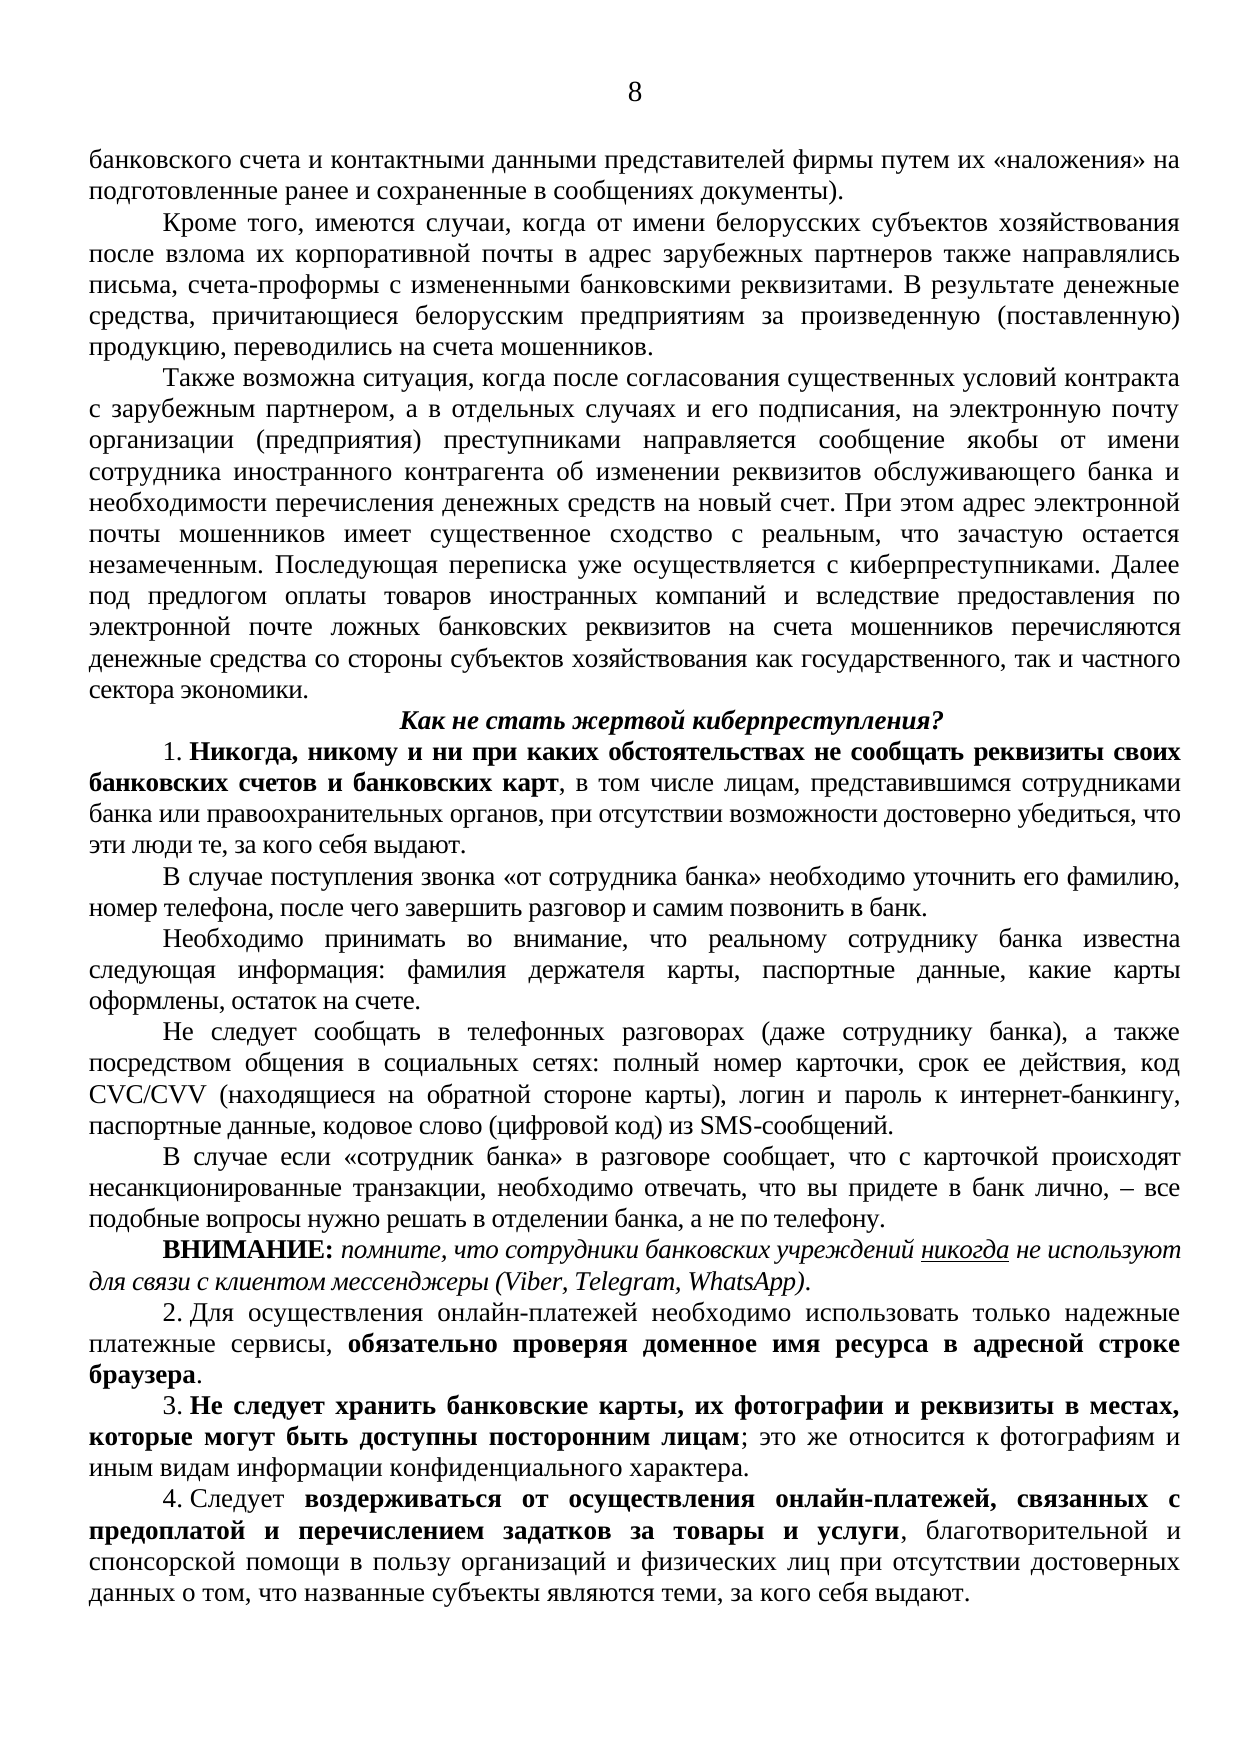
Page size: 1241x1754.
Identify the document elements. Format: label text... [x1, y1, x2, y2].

text ВНИМАНИЕ: помните, что сотрудники банковских учреждений никогда не используют для связи с клиентом мессенджеры (Viber, Telegram, WhatsApp). [89, 1233, 1181, 1296]
text 1. Никогда, никому и ни при каких обстоятельствах не сообщать реквизиты своих банковских счетов и банковских карт, в том числе лицам, представившимся сотрудниками банка или правоохранительных органов, при отсутствии возможности достоверно убедиться, что эти люди те, за кого себя выдают. [89, 735, 1181, 860]
text 3. Не следует хранить банковские карты, их фотографии и реквизиты в местах, которые могут быть доступны посторонним лицам; это же относится к фотографиям и иным видам информации конфиденциального характера. [89, 1389, 1181, 1483]
text 2. Для осуществления онлайн-платежей необходимо использовать только надежные платежные сервисы, обязательно проверяя доменное имя ресурса в адресной строке браузера. [89, 1296, 1181, 1389]
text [89, 143, 1181, 206]
text В случае поступления звонка «от сотрудника банка» необходимо уточнить его фамилию, номер телефона, после чего завершить разговор и самим позвонить в банк. [89, 860, 1181, 922]
text 4. Следует воздерживаться от осуществления онлайн-платежей, связанных с предоплатой и перечислением задатков за товары и услуги, благотворительной и спонсорской помощи в пользу организаций и физических лиц при отсутствии достоверных данных о том, что названные субъекты являются теми, за кого себя выдают. [89, 1483, 1181, 1607]
text Необходимо принимать во внимание, что реальному сотруднику банка известна следующая информация: фамилия держателя карты, паспортные данные, какие карты оформлены, остаток на счете. [89, 922, 1181, 1015]
text Кроме того, имеются случаи, когда от имени белорусских субъектов хозяйствования после взлома их корпоративной почты в адрес зарубежных партнеров также направлялись письма, счета-проформы с измененными банковскими реквизитами. В результате денежные средства, причитающиеся белорусским предприятиям за произведенную (поставленную) продукцию, переводились на счета мошенников. [89, 206, 1181, 361]
text В случае если «сотрудник банка» в разговоре сообщает, что с карточкой происходят несанкционированные транзакции, необходимо отвечать, что вы придете в банк лично, – все подобные вопросы нужно решать в отделении банка, а не по телефону. [89, 1140, 1181, 1233]
text Не следует сообщать в телефонных разговорах (даже сотруднику банка), а также посредством общения в социальных сетях: полный номер карточки, срок ее действия, код CVC/CVV (находящиеся на обратной стороне карты), логин и пароль к интернет-банкингу, паспортные данные, кодовое слово (цифровой код) из SMS-сообщений. [89, 1015, 1181, 1140]
text Также возможна ситуация, когда после согласования существенных условий контракта с зарубежным партнером, а в отдельных случаях и его подписания, на электронную почту организации (предприятия) преступниками направляется сообщение якобы от имени сотрудника иностранного контрагента об изменении реквизитов обслуживающего банка и необходимости перечисления денежных средств на новый счет. При этом адрес электронной почты мошенников имеет существенное сходство с реальным, что зачастую остается незамеченным. Последующая переписка уже осуществляется с киберпреступниками. Далее под предлогом оплаты товаров иностранных компаний и вследствие предоставления по электронной почте ложных банковских реквизитов на счета мошенников перечисляются денежные средства со стороны субъектов хозяйствования как государственного, так и частного сектора экономики. [89, 361, 1181, 704]
list Как не стать жертвой киберпреступления? [162, 704, 1181, 735]
